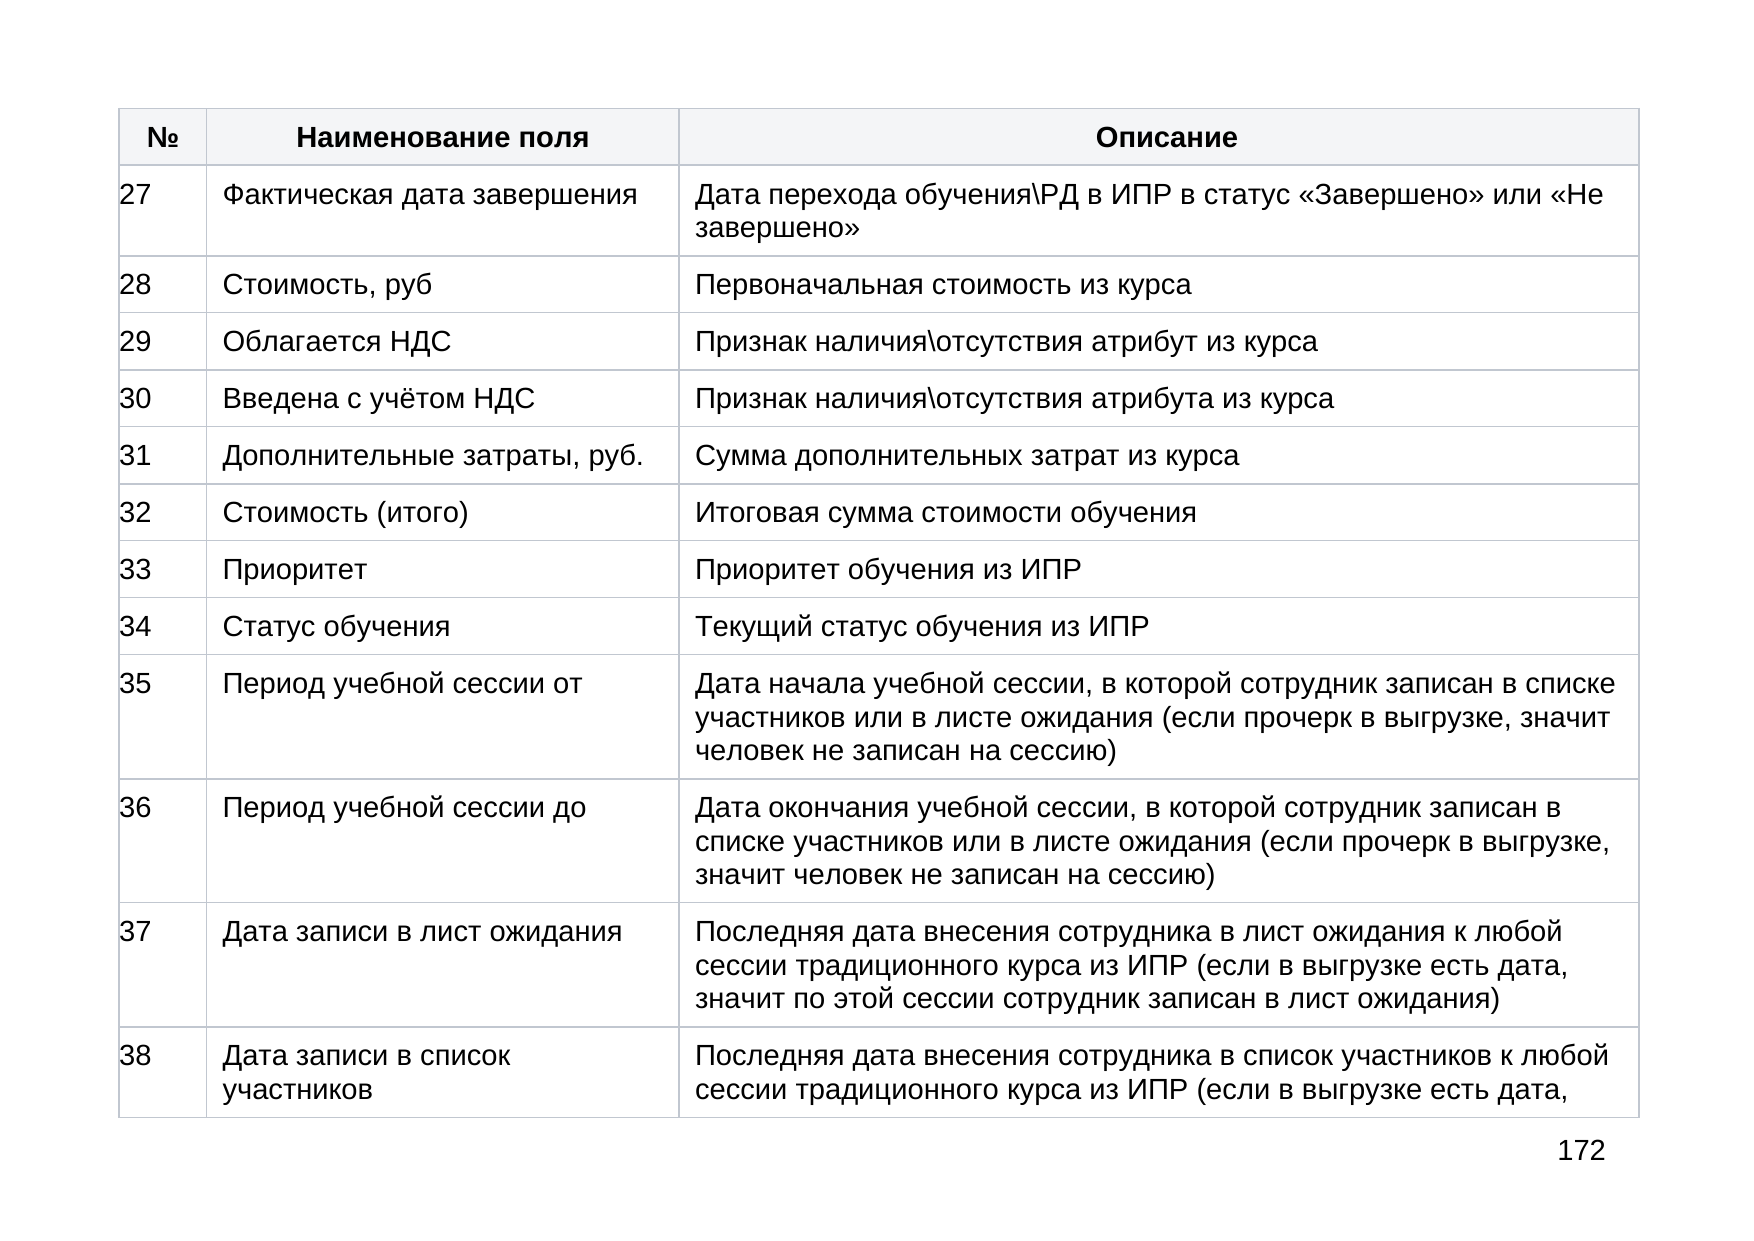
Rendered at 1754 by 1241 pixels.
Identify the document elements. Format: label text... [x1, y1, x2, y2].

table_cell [680, 1028, 1638, 1116]
table_cell 35 [120, 655, 206, 778]
table_cell Сумма дополнительных затрат из курса [680, 427, 1638, 483]
table_cell 36 [120, 780, 206, 902]
table_cell Дата записи в лист ожидания [207, 903, 678, 1026]
table_cell Первоначальная стоимость из курса [680, 257, 1638, 312]
table_cell Последняя дата внесения сотрудника в лист ожидания к любой сессии традиционного курса из ИПР (если в выгрузке есть дата, значит по этой сессии сотрудник записан в лист ожидания) [680, 903, 1638, 1026]
table_cell Статус обучения [207, 598, 678, 654]
table_cell Фактическая дата завершения [207, 166, 678, 255]
table_cell Дата перехода обучения\РД в ИПР в статус «Завершено» или «Не завершено» [680, 166, 1638, 255]
table_cell Итоговая сумма стоимости обучения [680, 485, 1638, 540]
table_cell 31 [120, 427, 206, 483]
table_cell Признак наличия\отсутствия атрибут из курса [680, 313, 1638, 369]
table_cell Дополнительные затраты, руб. [207, 427, 678, 483]
table_cell 30 [120, 371, 206, 426]
table_cell Период учебной сессии от [207, 655, 678, 778]
table_cell 38 [120, 1028, 206, 1116]
table_cell Дата окончания учебной сессии, в которой сотрудник записан в списке участников или в листе ожидания (если прочерк в выгрузке, значит человек не записан на сессию) [680, 780, 1638, 902]
table_cell Период учебной сессии до [207, 780, 678, 902]
table_cell 33 [120, 541, 206, 597]
table_cell Признак наличия\отсутствия атрибута из курса [680, 371, 1638, 426]
table_cell 27 [120, 166, 206, 255]
table_header Описание [680, 109, 1638, 164]
table_header Наименование поля [207, 109, 678, 164]
table_cell 32 [120, 485, 206, 540]
table_header № [120, 109, 206, 164]
table_cell Стоимость (итого) [207, 485, 678, 540]
table_cell Дата начала учебной сессии, в которой сотрудник записан в списке участников или в листе ожидания (если прочерк в выгрузке, значит человек не записан на сессию) [680, 655, 1638, 778]
table_cell Текущий статус обучения из ИПР [680, 598, 1638, 654]
table_cell 34 [120, 598, 206, 654]
table_cell Стоимость, руб [207, 257, 678, 312]
table_cell Дата записи в список участников [207, 1028, 678, 1116]
table_cell Введена с учётом НДС [207, 371, 678, 426]
table_cell 37 [120, 903, 206, 1026]
table_cell Приоритет [207, 541, 678, 597]
table_cell 28 [120, 257, 206, 312]
table_cell Приоритет обучения из ИПР [680, 541, 1638, 597]
table_cell 29 [120, 313, 206, 369]
table_cell Облагается НДС [207, 313, 678, 369]
